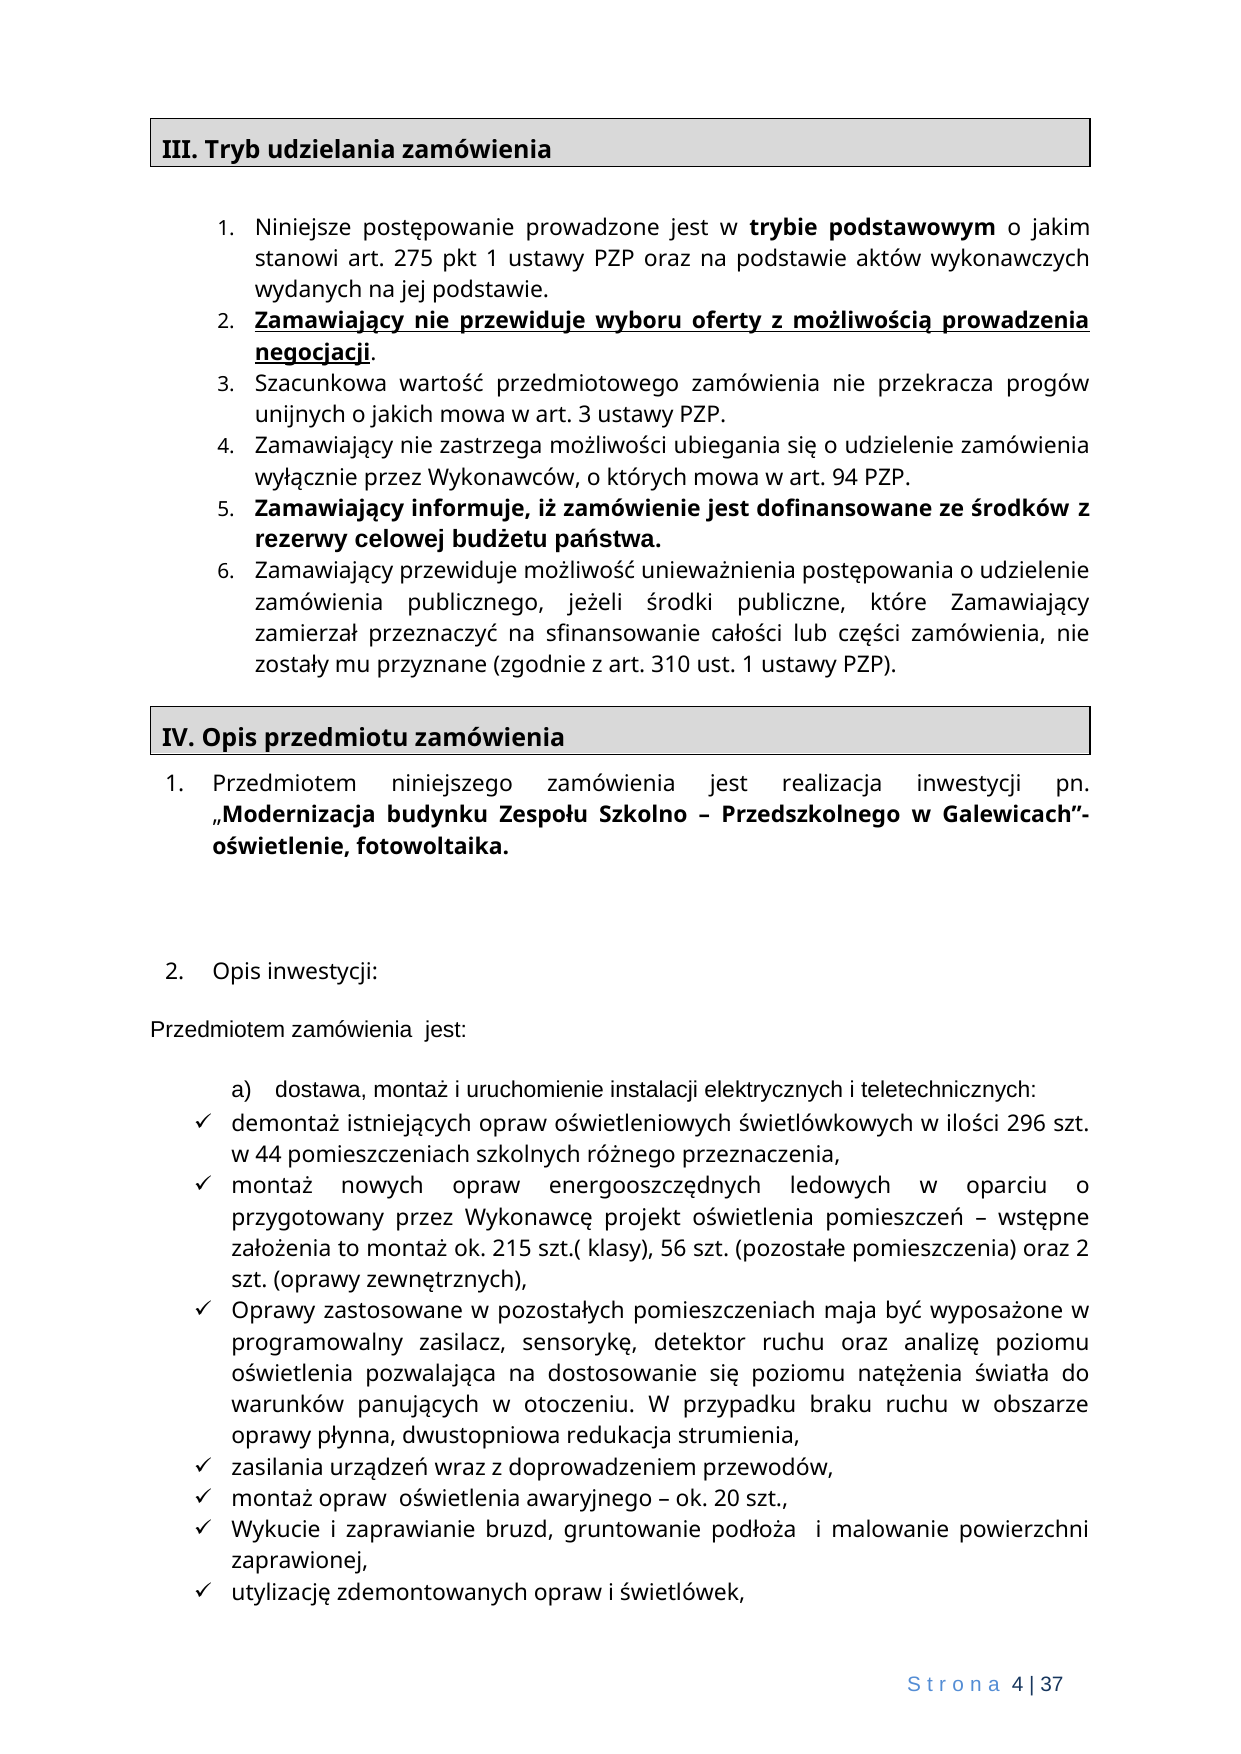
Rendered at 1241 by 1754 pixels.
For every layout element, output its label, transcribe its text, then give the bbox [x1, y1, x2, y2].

list Zamawiający przewiduje możliwość unieważnienia postępowania o udzielenie zamówienia publicznego, jeżeli środki publiczne, które Zamawiający zamierzał przeznaczyć na sfinansowanie całości lub części zamówienia, nie zostały mu przyznane (zgodnie z art. 310 ust. 1 ustawy PZP). [217, 554, 1090, 679]
list utylizację zdemontowanych opraw i świetlówek, [194, 1575, 1090, 1607]
text Przedmiotem zamówienia jest: [150, 1016, 1090, 1042]
list Opis inwestycji: [165, 954, 1090, 986]
list Zamawiający informuje, iż zamówienie jest dofinansowane ze środków z rezerwy celowej budżetu państwa. [217, 492, 1090, 554]
list Zamawiający nie zastrzega możliwości ubiegania się o udzielenie zamówienia wyłącznie przez Wykonawców, o których mowa w art. 94 PZP. [217, 429, 1090, 492]
table_header IV. Opis przedmiotu zamówienia [151, 707, 1089, 753]
list Wykucie i zaprawianie bruzd, gruntowanie podłoża i malowanie powierzchni zaprawionej, [194, 1513, 1090, 1575]
list zasilania urządzeń wraz z doprowadzeniem przewodów, [194, 1450, 1090, 1482]
list demontaż istniejących opraw oświetleniowych świetlówkowych w ilości 296 szt. w 44 pomieszczeniach szkolnych różnego przeznaczenia, [194, 1107, 1090, 1169]
list Zamawiający nie przewiduje wyboru oferty z możliwością prowadzenia negocjacji. [217, 304, 1090, 367]
list dostawa, montaż i uruchomienie instalacji elektrycznych i teletechnicznych: [231, 1076, 1090, 1103]
list Niniejsze postępowanie prowadzone jest w trybie podstawowym o jakim stanowi art. 275 pkt 1 ustawy PZP oraz na podstawie aktów wykonawczych wydanych na jej podstawie. [217, 211, 1090, 304]
list montaż opraw oświetlenia awaryjnego – ok. 20 szt., [194, 1482, 1090, 1513]
table_header III. Tryb udzielania zamówienia [151, 119, 1089, 166]
list montaż nowych opraw energooszczędnych ledowych w oparciu o przygotowany przez Wykonawcę projekt oświetlenia pomieszczeń – wstępne założenia to montaż ok. 215 szt.( klasy), 56 szt. (pozostałe pomieszczenia) oraz 2 szt. (oprawy zewnętrznych), [194, 1169, 1090, 1294]
list Oprawy zastosowane w pozostałych pomieszczeniach maja być wyposażone w programowalny zasilacz, sensorykę, detektor ruchu oraz analizę poziomu oświetlenia pozwalająca na dostosowanie się poziomu natężenia światła do warunków panujących w otoczeniu. W przypadku braku ruchu w obszarze oprawy płynna, dwustopniowa redukacja strumienia, [194, 1294, 1090, 1450]
list Przedmiotem niniejszego zamówienia jest realizacja inwestycji pn. „Modernizacja budynku Zespołu Szkolno – Przedszkolnego w Galewicach”- oświetlenie, fotowoltaika. [165, 767, 1090, 861]
list Szacunkowa wartość przedmiotowego zamówienia nie przekracza progów unijnych o jakich mowa w art. 3 ustawy PZP. [217, 367, 1090, 429]
